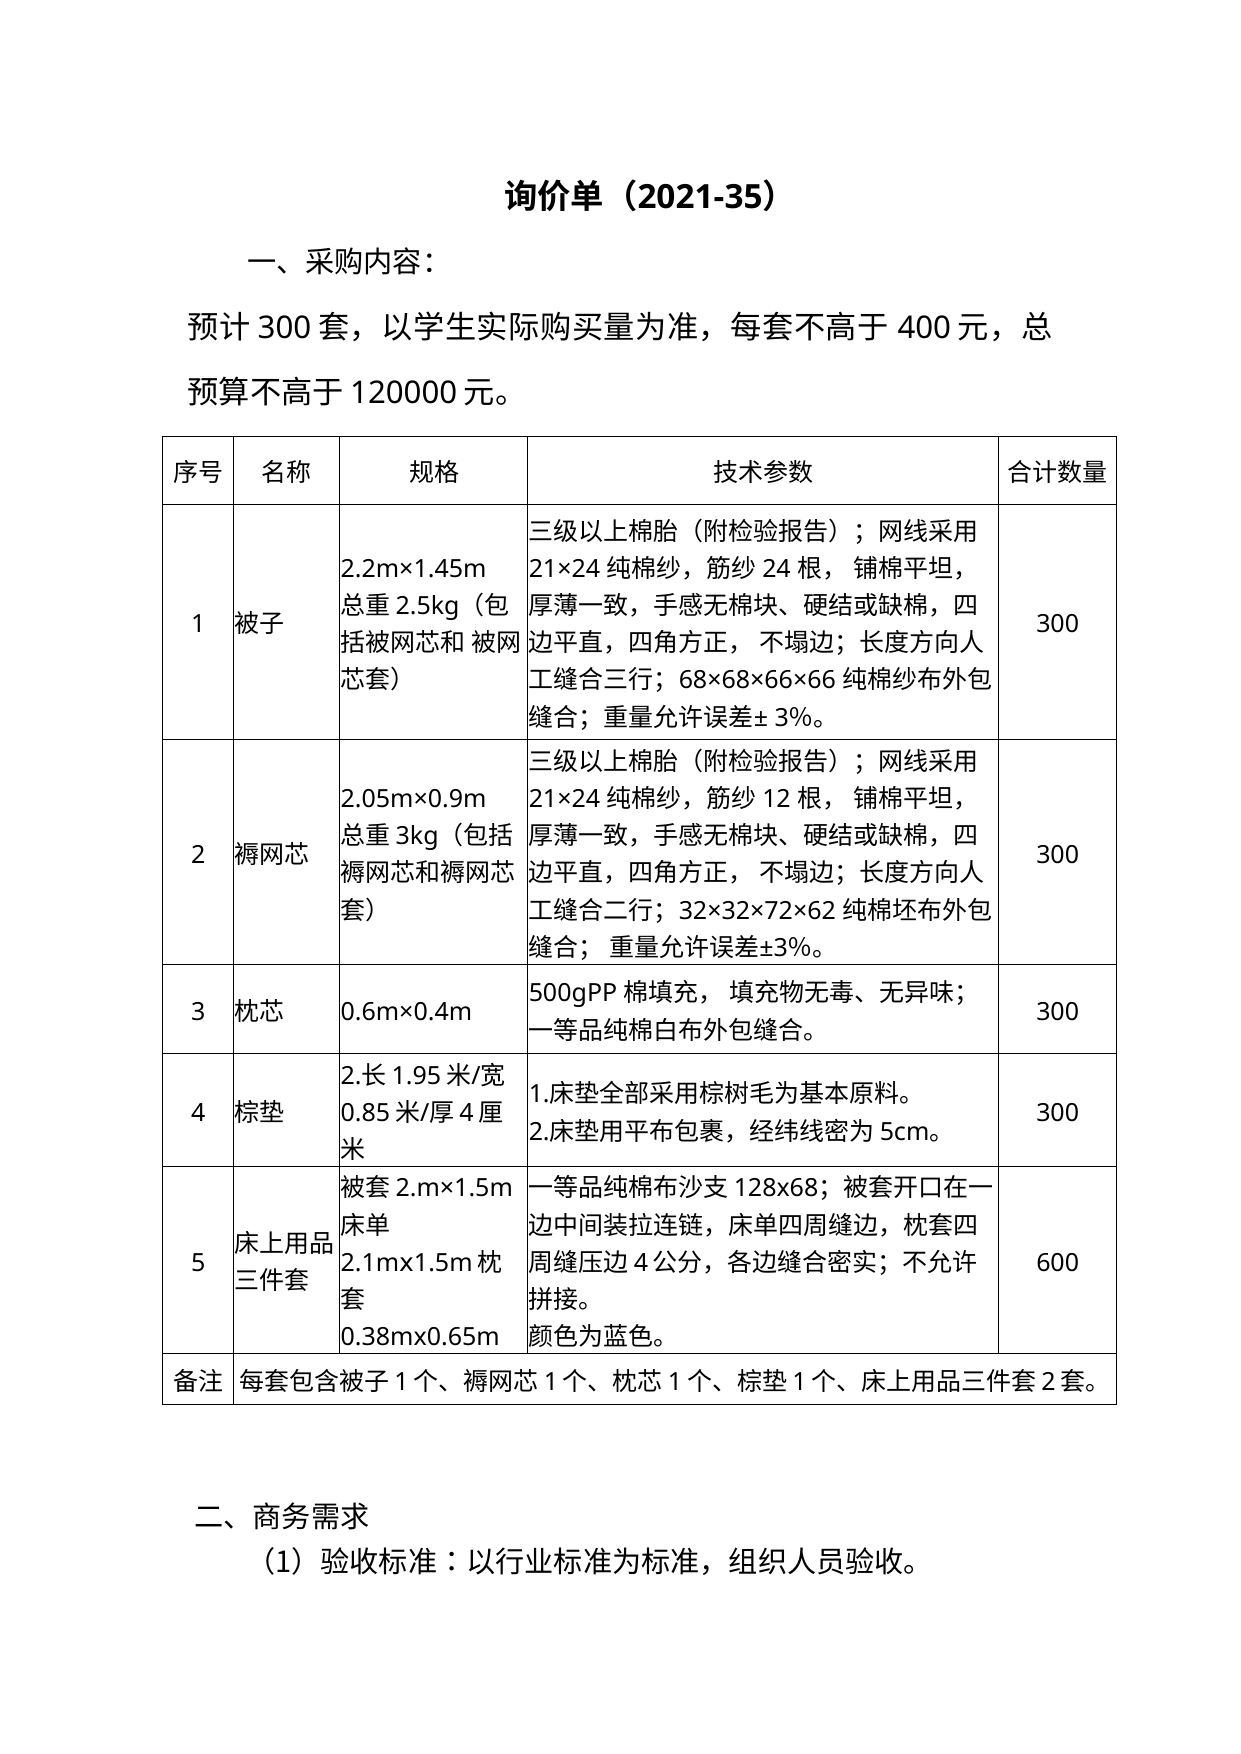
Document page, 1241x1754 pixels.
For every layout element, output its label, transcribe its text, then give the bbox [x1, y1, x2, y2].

table_cell 4 [163, 1054, 233, 1166]
table_cell 每套包含被子1个、褥网芯1个、枕芯1个、棕垫1个、床上用品三件套2套。 [234, 1354, 1116, 1404]
table_cell 三级以上棉胎（附检验报告）；网线采用 21×24 纯棉纱，筋纱 24 根， 铺棉平坦，厚薄一致，手感无棉块、硬结或缺棉，四边平直，四角方正， 不塌边；长度方向人工缝合三行；68×68×66×66 纯棉纱布外包缝合；重量允许误差± 3％。 [528, 505, 998, 739]
table_cell 300 [999, 505, 1116, 739]
table_cell 2.2m×1.45m 总重2.5kg（包括被网芯和 被网芯套） [340, 505, 527, 739]
text 询价单（2021-35） [247, 162, 1053, 227]
text （1）验收标准：以行业标准为标准，组织人员验收。 [187, 1536, 1053, 1582]
table_header 技术参数 [528, 437, 998, 503]
table_cell 300 [999, 1054, 1116, 1166]
table_cell 一等品纯棉布沙支128x68；被套开口在一边中间装拉连链，床单四周缝边，枕套四周缝压边4公分，各边缝合密实；不允许拼接。 颜色为蓝色。 [528, 1167, 998, 1353]
table_cell 2 [163, 740, 233, 964]
table_cell 床上用品三件套 [234, 1167, 339, 1353]
list 采购内容： [247, 227, 1053, 292]
table_header 序号 [163, 437, 233, 503]
table_header 名称 [234, 437, 339, 503]
table_cell 300 [999, 740, 1116, 964]
table_cell 1.床垫全部采用棕树毛为基本原料。 2.床垫用平布包裹，经纬线密为5cm。 [528, 1054, 998, 1166]
table_cell 1 [163, 505, 233, 739]
table_cell 500gPP 棉填充， 填充物无毒、无异味；一等品纯棉白布外包缝合。 [528, 965, 998, 1053]
table_cell 三级以上棉胎（附检验报告）；网线采用 21×24 纯棉纱，筋纱 12 根， 铺棉平坦，厚薄一致，手感无棉块、硬结或缺棉，四边平直，四角方正， 不塌边；长度方向人工缝合二行；32×32×72×62 纯棉坯布外包缝合； 重量允许误差±3％。 [528, 740, 998, 964]
table_cell 300 [999, 965, 1116, 1053]
table_header 合计数量 [999, 437, 1116, 503]
table_cell 2.长1.95米/宽0.85米/厚4厘米 [340, 1054, 527, 1166]
text 预计300套，以学生实际购买量为准，每套不高于400元，总预算不高于120000元。 [187, 292, 1053, 422]
table_cell 2.05m×0.9m 总重3kg（包括褥网芯和褥网芯套） [340, 740, 527, 964]
table_cell 被套2.m×1.5m床单2.1mⅹ1.5m枕套0.38mx0.65m [340, 1167, 527, 1353]
text 二、商务需求 [187, 1494, 1053, 1536]
table_cell 褥网芯 [234, 740, 339, 964]
table_cell 被子 [234, 505, 339, 739]
table_cell 备注 [163, 1354, 233, 1404]
table_cell 棕垫 [234, 1054, 339, 1166]
table_cell 3 [163, 965, 233, 1053]
table_cell 枕芯 [234, 965, 339, 1053]
table_cell 600 [999, 1167, 1116, 1353]
table_header 规格 [340, 437, 527, 503]
table_cell 0.6m×0.4m [340, 965, 527, 1053]
table_cell 5 [163, 1167, 233, 1353]
